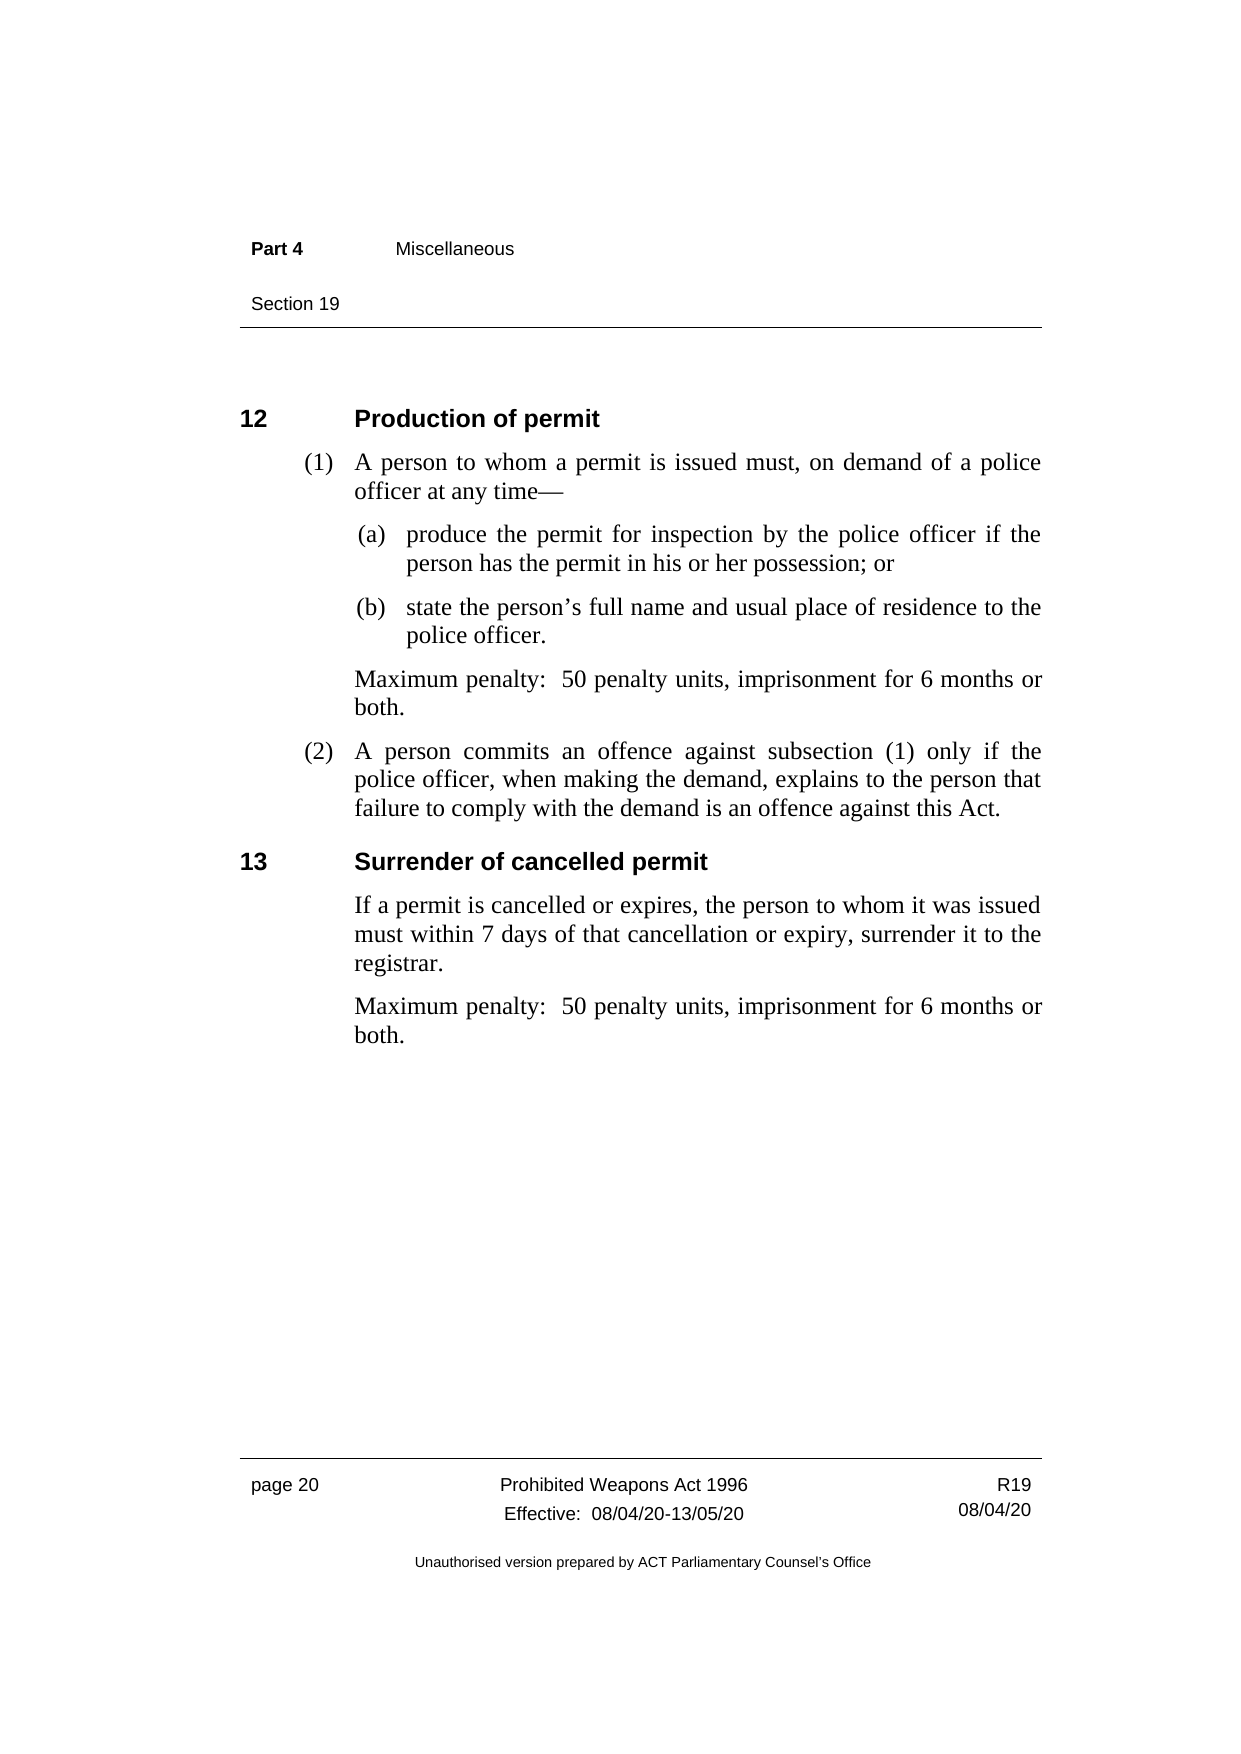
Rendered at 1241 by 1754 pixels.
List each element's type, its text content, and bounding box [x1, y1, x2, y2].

text 13 Surrender of cancelled permit [239, 847, 1042, 876]
text Maximum penalty: 50 penalty units, imprisonment for 6 months or both. [354, 991, 1042, 1049]
text (2) A person commits an offence against subsection (1) only if the police officer, when making the demand, explains to the person that failure to comply with the demand is an offence against this Act. [239, 736, 1042, 822]
text (1) A person to whom a permit is issued must, on demand of a police officer at any time— [239, 447, 1042, 505]
text (a) produce the permit for inspection by the police officer if the person has the permit in his or her possession; or [239, 519, 1042, 577]
text (b) state the person’s full name and usual place of residence to the police officer. [239, 592, 1042, 649]
text Maximum penalty: 50 penalty units, imprisonment for 6 months or both. [354, 664, 1042, 721]
text If a permit is cancelled or expires, the person to whom it was issued must within 7 days of that cancellation or expiry, surrender it to the registrar. [354, 890, 1042, 977]
text 12 Production of permit [239, 404, 1042, 433]
